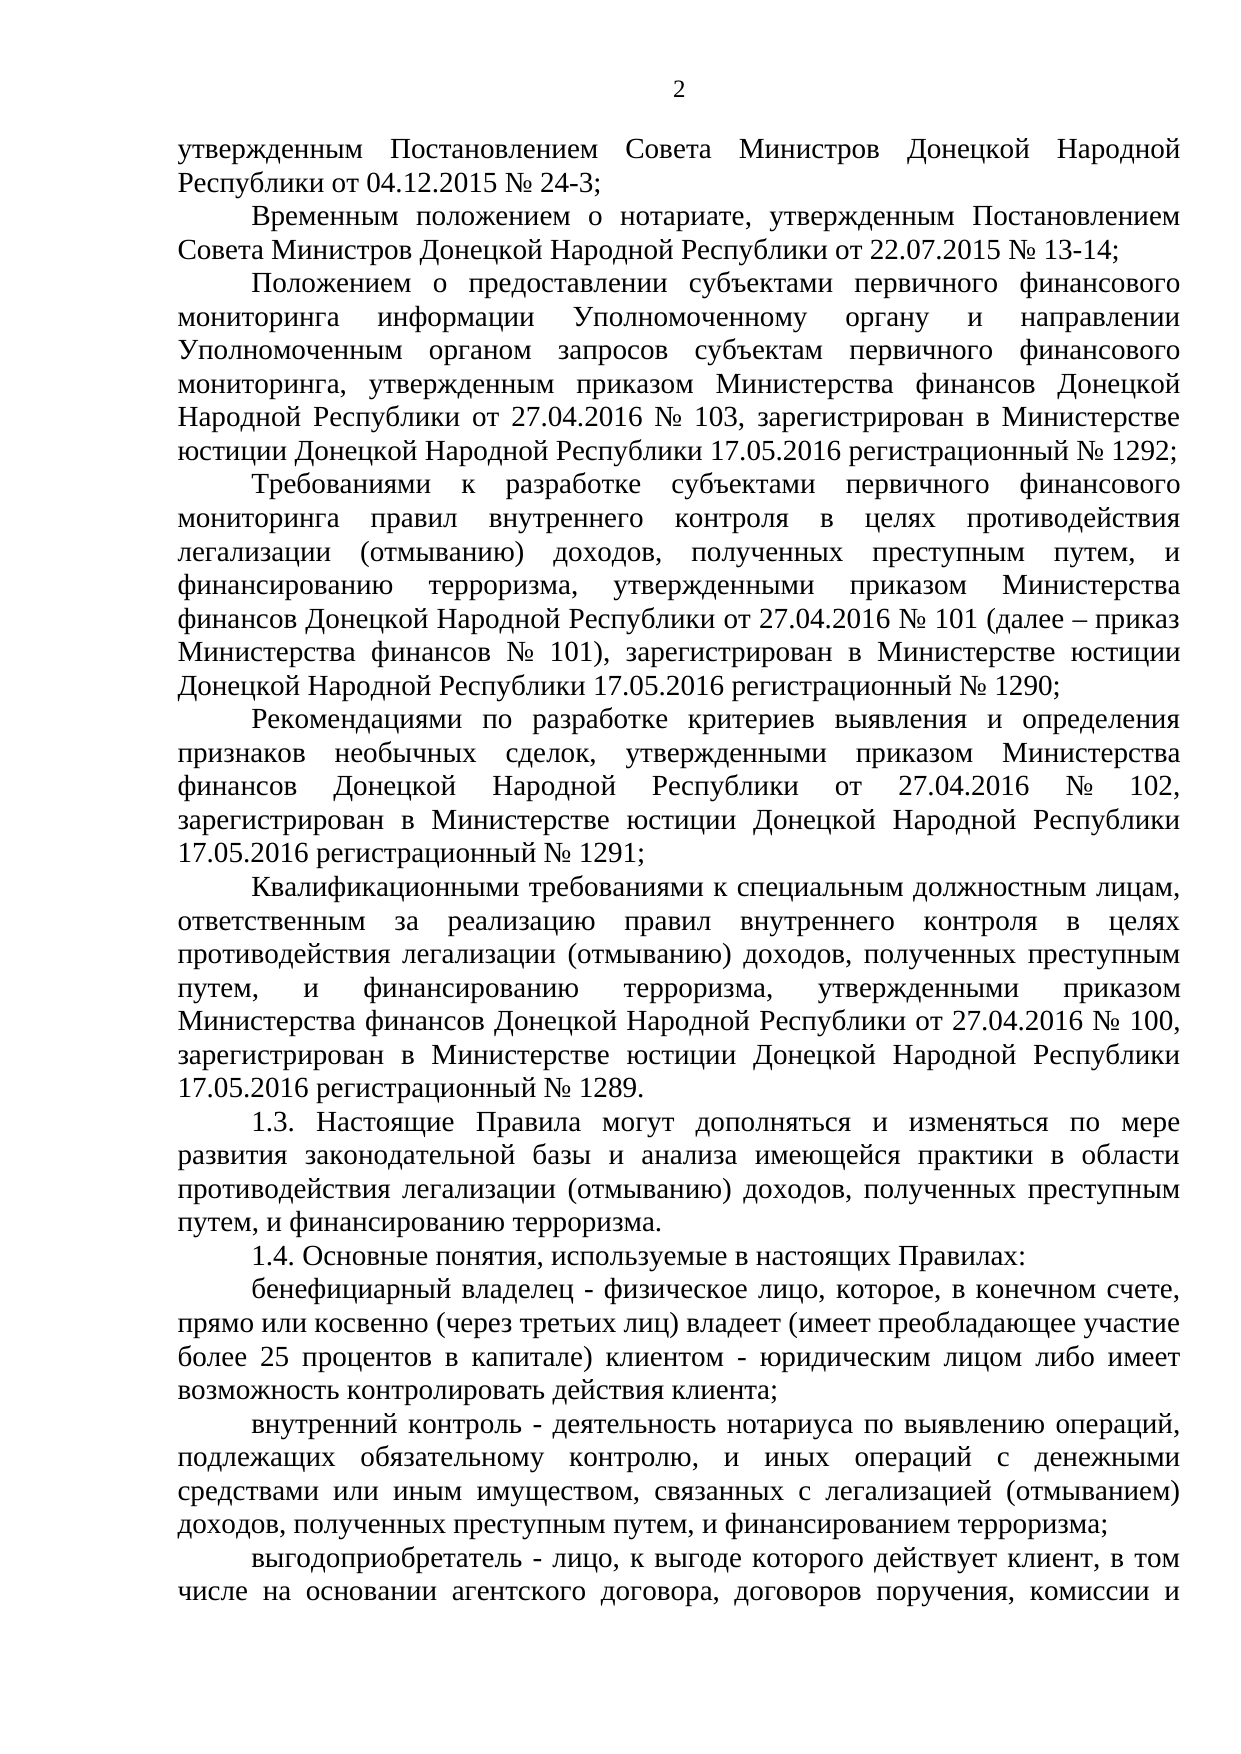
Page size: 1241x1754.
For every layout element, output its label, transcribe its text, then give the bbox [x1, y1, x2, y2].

text бенефициарный владелец - физическое лицо, которое, в конечном счете, прямо или косвенно (через третьих лиц) владеет (имеет преобладающее участие более 25 процентов в капитале) клиентом - юридическим лицом либо имеет возможность контролировать действия клиента; [177, 1272, 1181, 1406]
text 1.3. Настоящие Правила могут дополняться и изменяться по мере развития законодательной базы и анализа имеющейся практики в области противодействия легализации (отмыванию) доходов, полученных преступным путем, и финансированию терроризма. [177, 1104, 1181, 1238]
text Рекомендациями по разработке критериев выявления и определения признаков необычных сделок, утвержденными приказом Министерства финансов Донецкой Народной Республики от 27.04.2016 № 102, зарегистрирован в Министерстве юстиции Донецкой Народной Республики 17.05.2016 регистрационный № 1291; [177, 701, 1181, 869]
text Квалификационными требованиями к специальным должностным лицам, ответственным за реализацию правил внутреннего контроля в целях противодействия легализации (отмыванию) доходов, полученных преступным путем, и финансированию терроризма, утвержденными приказом Министерства финансов Донецкой Народной Республики от 27.04.2016 № 100, зарегистрирован в Министерстве юстиции Донецкой Народной Республики 17.05.2016 регистрационный № 1289. [177, 869, 1181, 1104]
text внутренний контроль - деятельность нотариуса по выявлению операций, подлежащих обязательному контролю, и иных операций с денежными средствами или иным имуществом, связанных с легализацией (отмыванием) доходов, полученных преступным путем, и финансированием терроризма; [177, 1406, 1181, 1540]
text Требованиями к разработке субъектами первичного финансового мониторинга правил внутреннего контроля в целях противодействия легализации (отмыванию) доходов, полученных преступным путем, и финансированию терроризма, утвержденными приказом Министерства финансов Донецкой Народной Республики от 27.04.2016 № 101 (далее – приказ Министерства финансов № 101), зарегистрирован в Министерстве юстиции Донецкой Народной Республики 17.05.2016 регистрационный № 1290; [177, 467, 1181, 701]
text Временным положением о нотариате, утвержденным Постановлением Совета Министров Донецкой Народной Республики от 22.07.2015 № 13-14; [177, 198, 1181, 265]
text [177, 131, 1181, 198]
text 1.4. Основные понятия, используемые в настоящих Правилах: [177, 1238, 1181, 1272]
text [177, 1540, 1181, 1607]
text Положением о предоставлении субъектами первичного финансового мониторинга информации Уполномоченному органу и направлении Уполномоченным органом запросов субъектам первичного финансового мониторинга, утвержденным приказом Министерства финансов Донецкой Народной Республики от 27.04.2016 № 103, зарегистрирован в Министерстве юстиции Донецкой Народной Республики 17.05.2016 регистрационный № 1292; [177, 265, 1181, 467]
